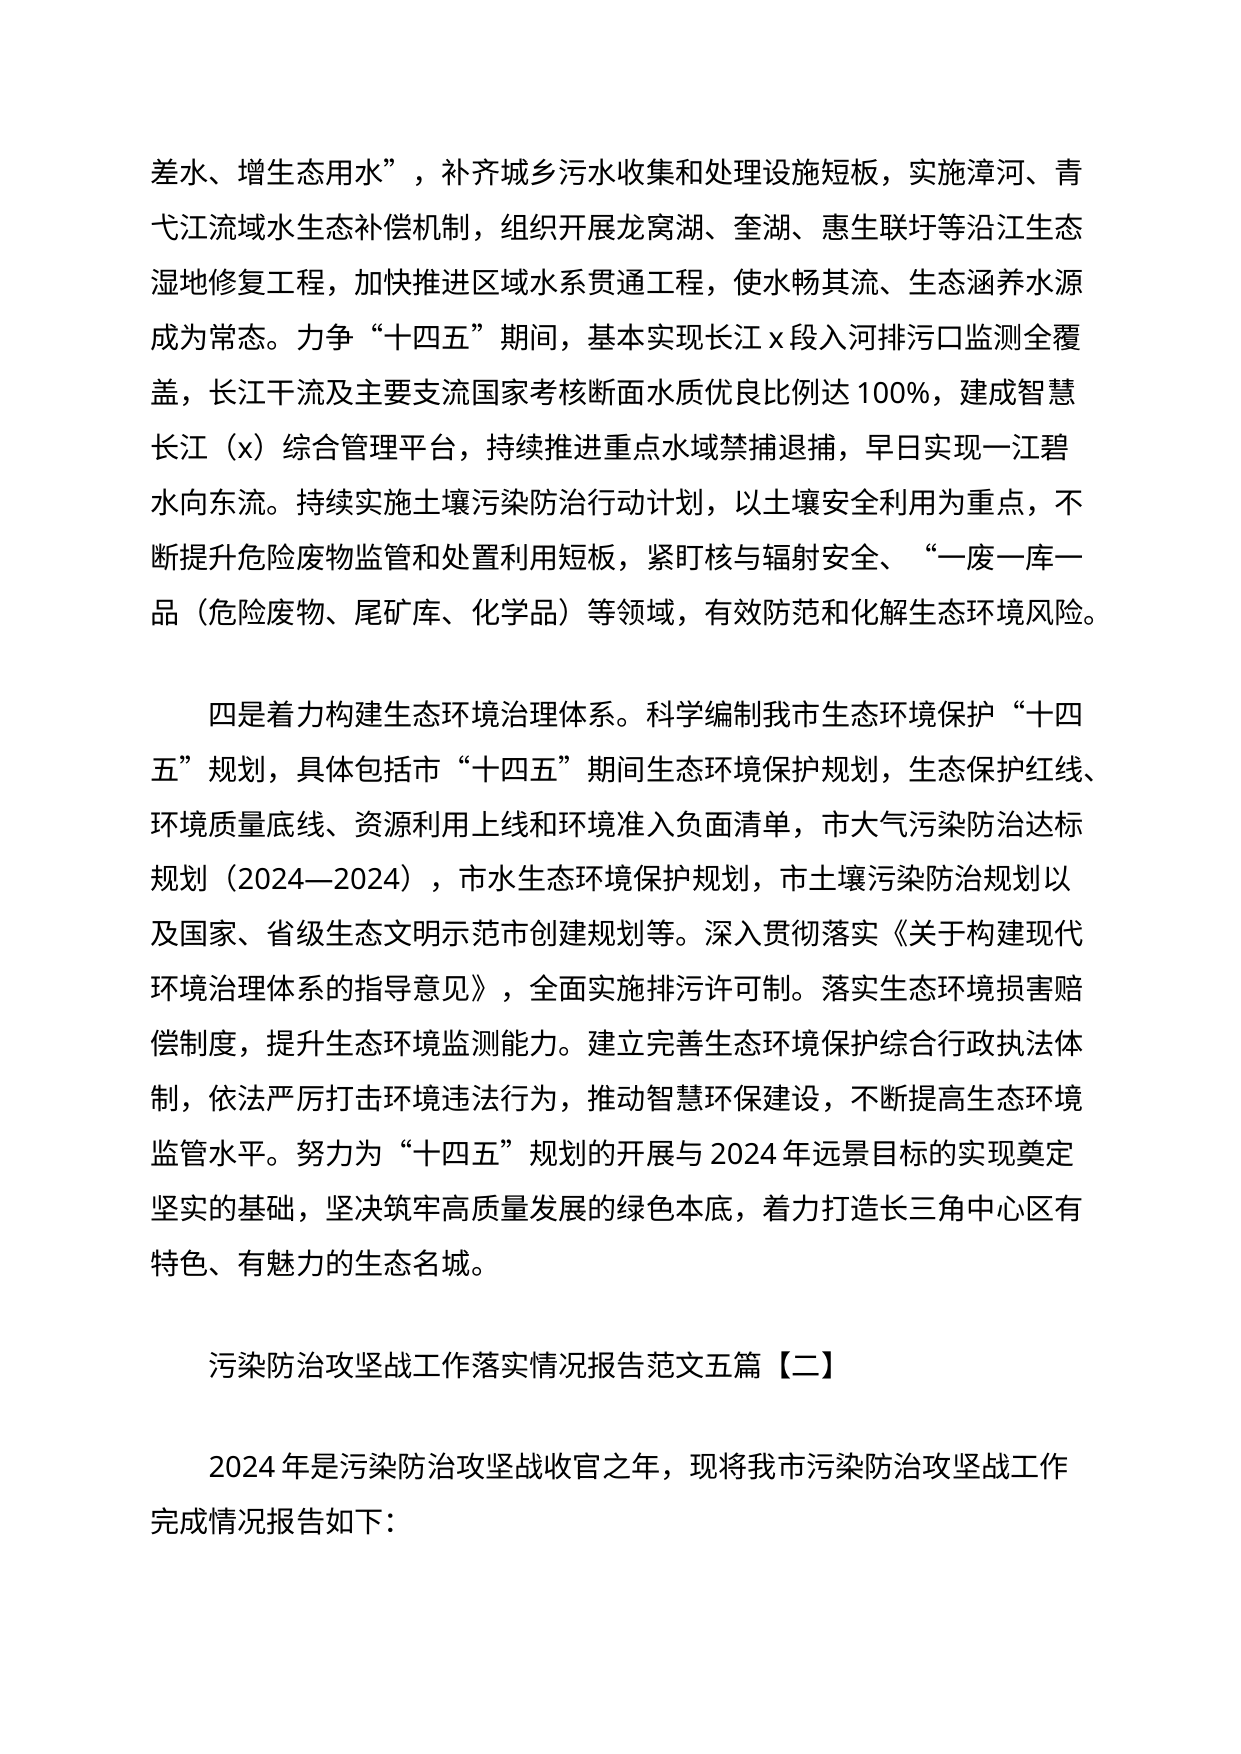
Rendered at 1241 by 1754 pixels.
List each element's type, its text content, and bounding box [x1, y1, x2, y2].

text 2024年是污染防治攻坚战收官之年，现将我市污染防治攻坚战工作完成情况报告如下： [150, 1444, 1090, 1541]
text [150, 150, 1090, 632]
text 污染防治攻坚战工作落实情况报告范文五篇【二】 [150, 1342, 1090, 1384]
text 四是着力构建生态环境治理体系。科学编制我市生态环境保护“十四五”规划，具体包括市“十四五”期间生态环境保护规划，生态保护红线、环境质量底线、资源利用上线和环境准入负面清单，市大气污染防治达标规划（2024—2024），市水生态环境保护规划，市土壤污染防治规划以及国家、省级生态文明示范市创建规划等。深入贯彻落实《关于构建现代环境治理体系的指导意见》，全面实施排污许可制。落实生态环境损害赔偿制度，提升生态环境监测能力。建立完善生态环境保护综合行政执法体制，依法严厉打击环境违法行为，推动智慧环保建设，不断提高生态环境监管水平。努力为“十四五”规划的开展与2024年远景目标的实现奠定坚实的基础，坚决筑牢高质量发展的绿色本底，着力打造长三角中心区有特色、有魅力的生态名城。 [150, 691, 1090, 1283]
